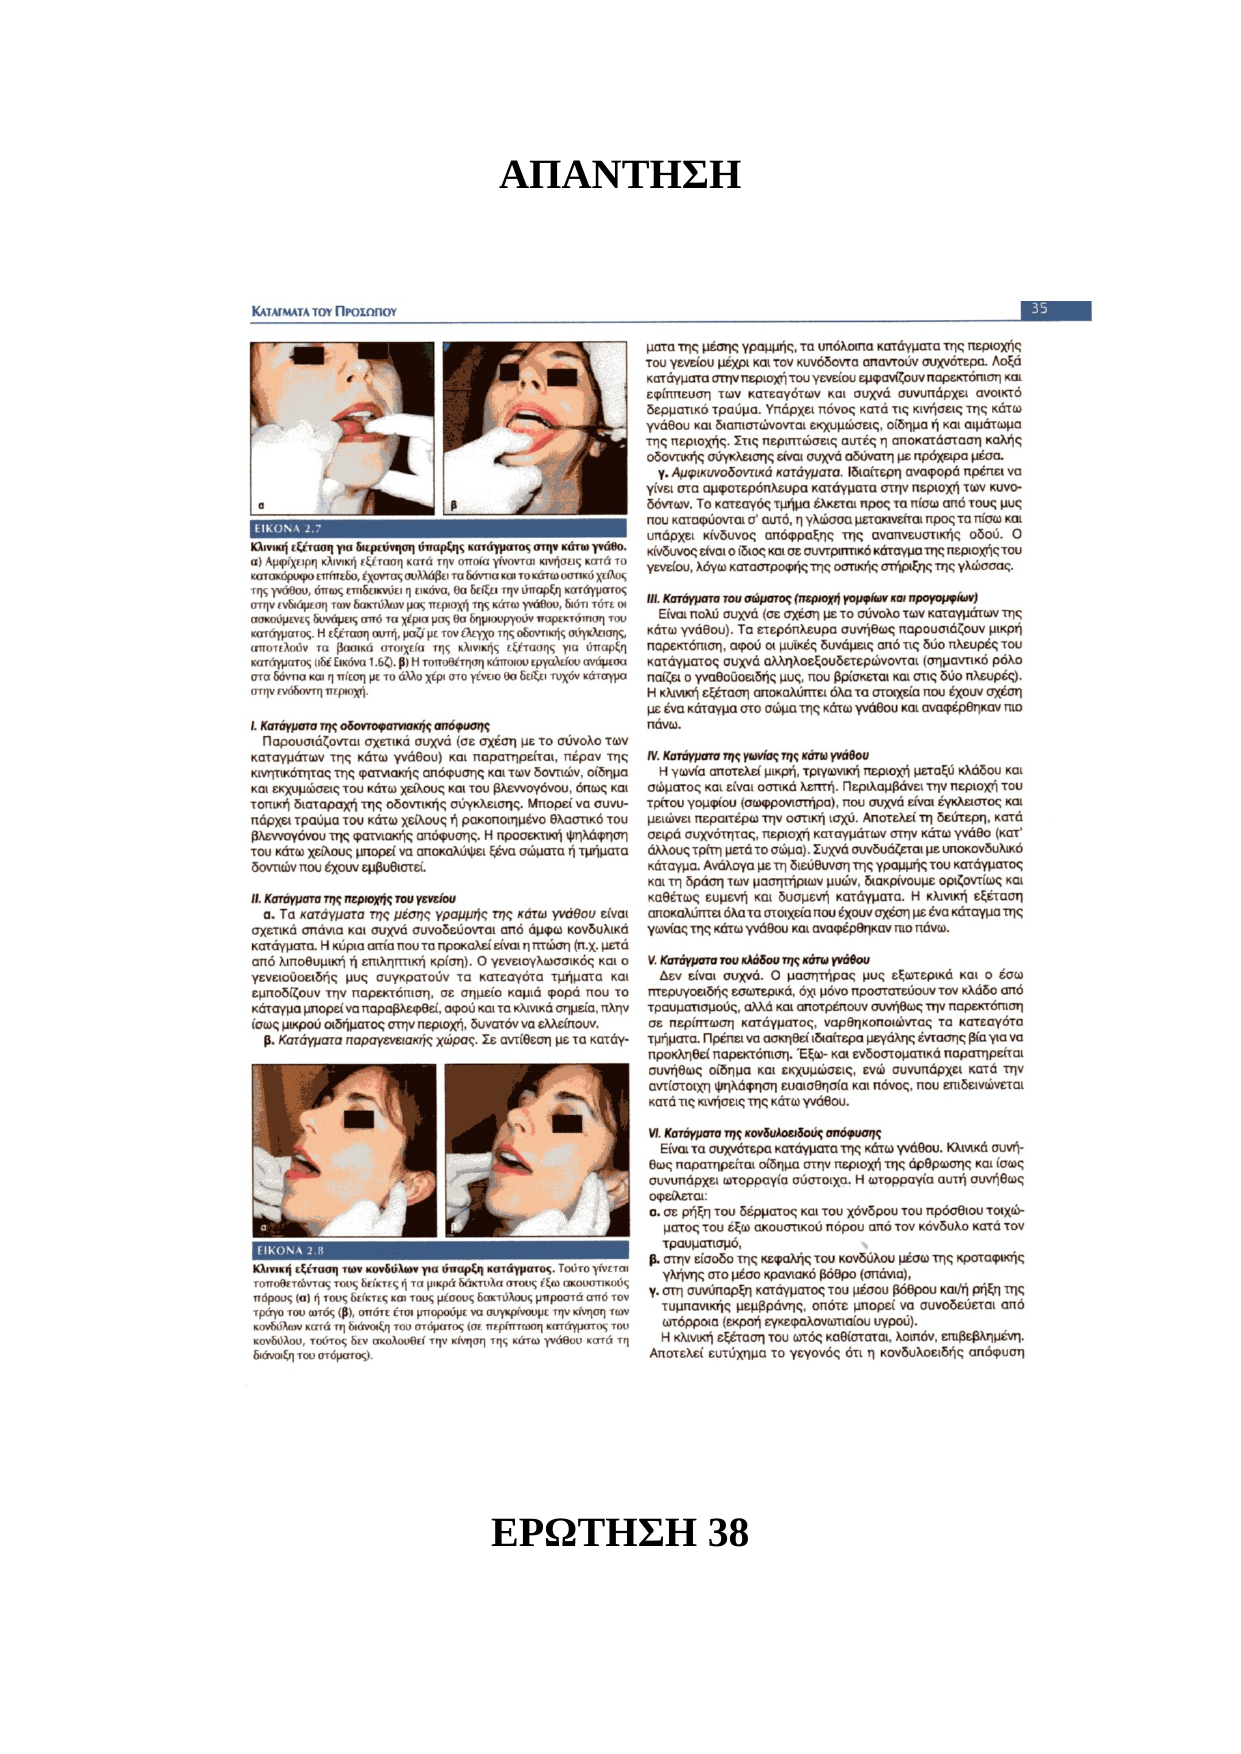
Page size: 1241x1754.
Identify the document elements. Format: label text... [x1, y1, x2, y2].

text ΕΡΩΤΗΣΗ 38 [187, 1507, 1053, 1555]
picture [187, 301, 1114, 1407]
text ΑΠΑΝΤΗΣΗ [187, 150, 1053, 198]
